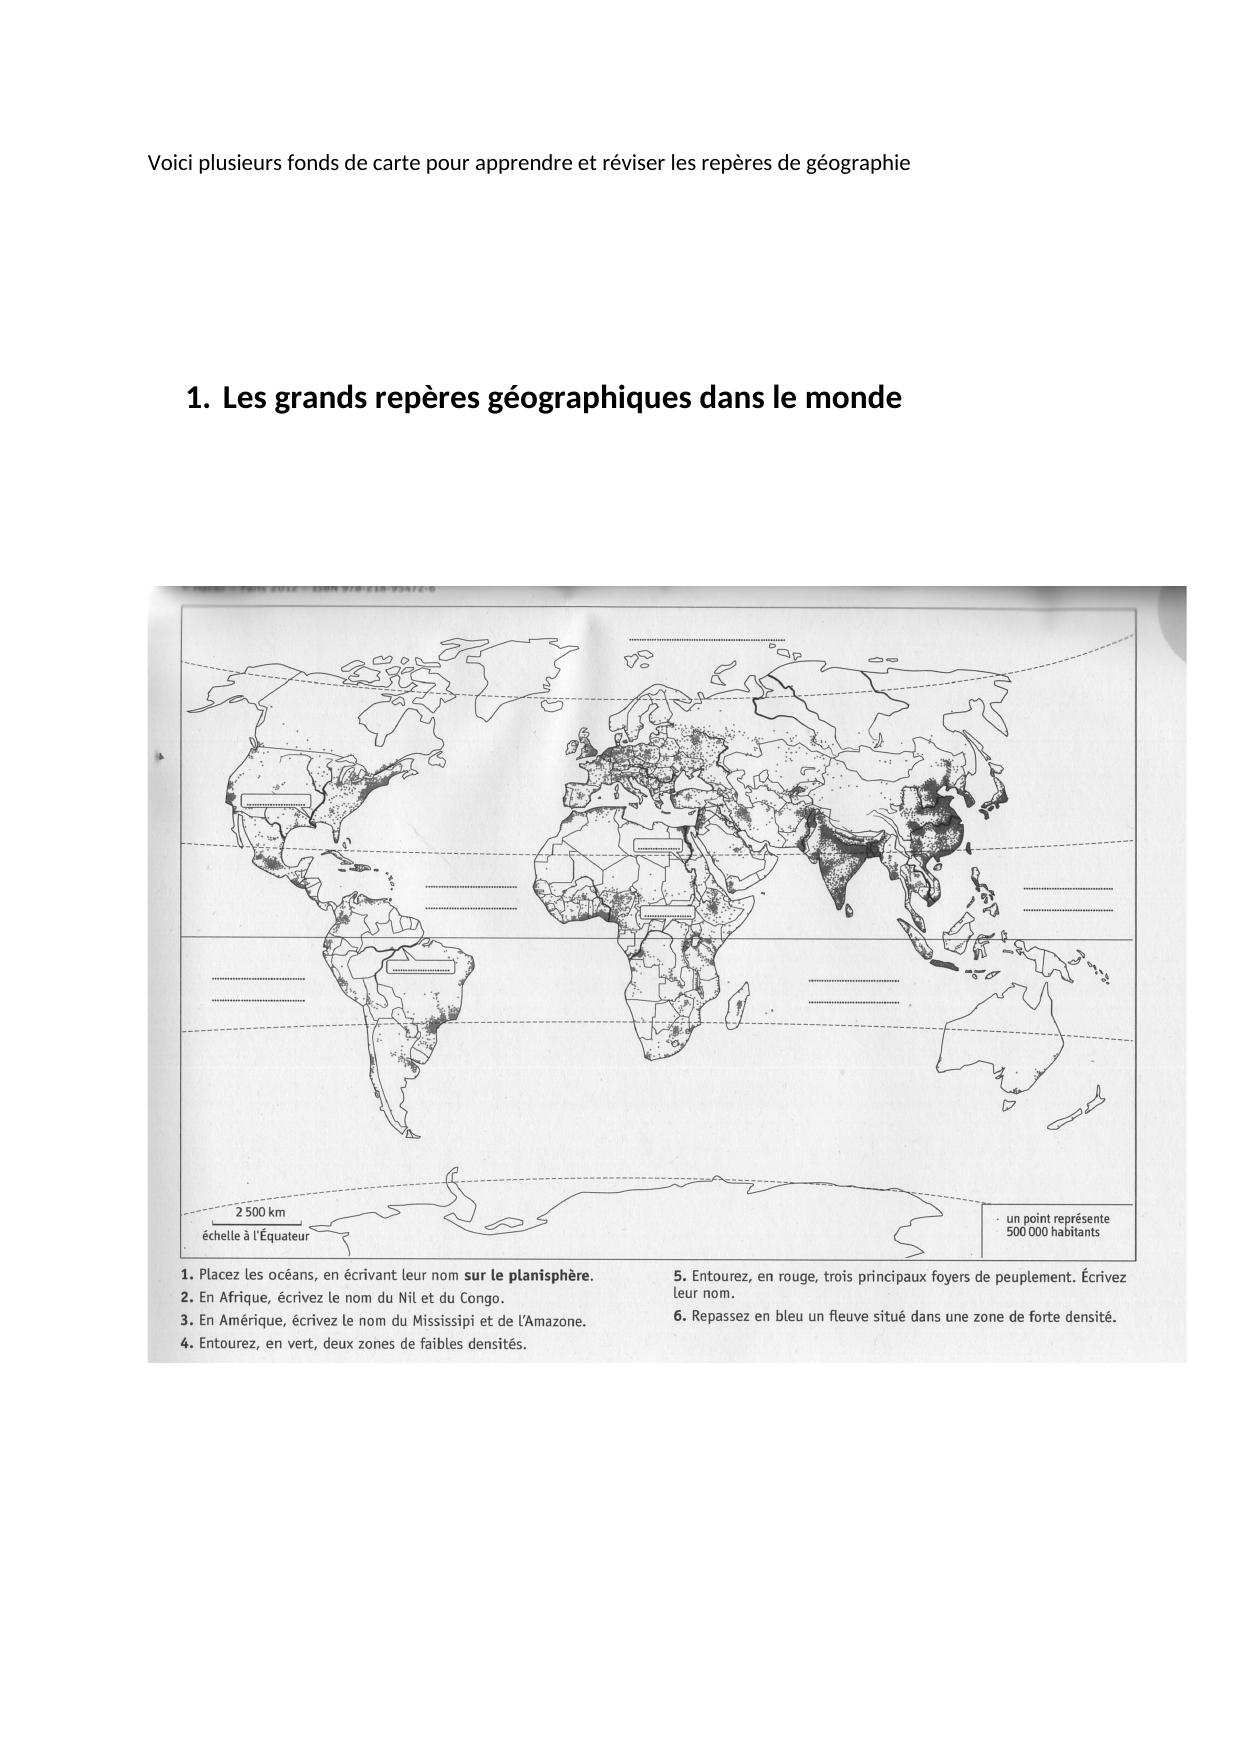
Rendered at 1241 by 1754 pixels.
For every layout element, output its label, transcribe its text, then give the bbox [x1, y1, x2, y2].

list Les grands repères géographiques dans le monde [185, 376, 1093, 417]
picture [147, 586, 1187, 1363]
text Voici plusieurs fonds de carte pour apprendre et réviser les repères de géographie [148, 148, 1093, 176]
